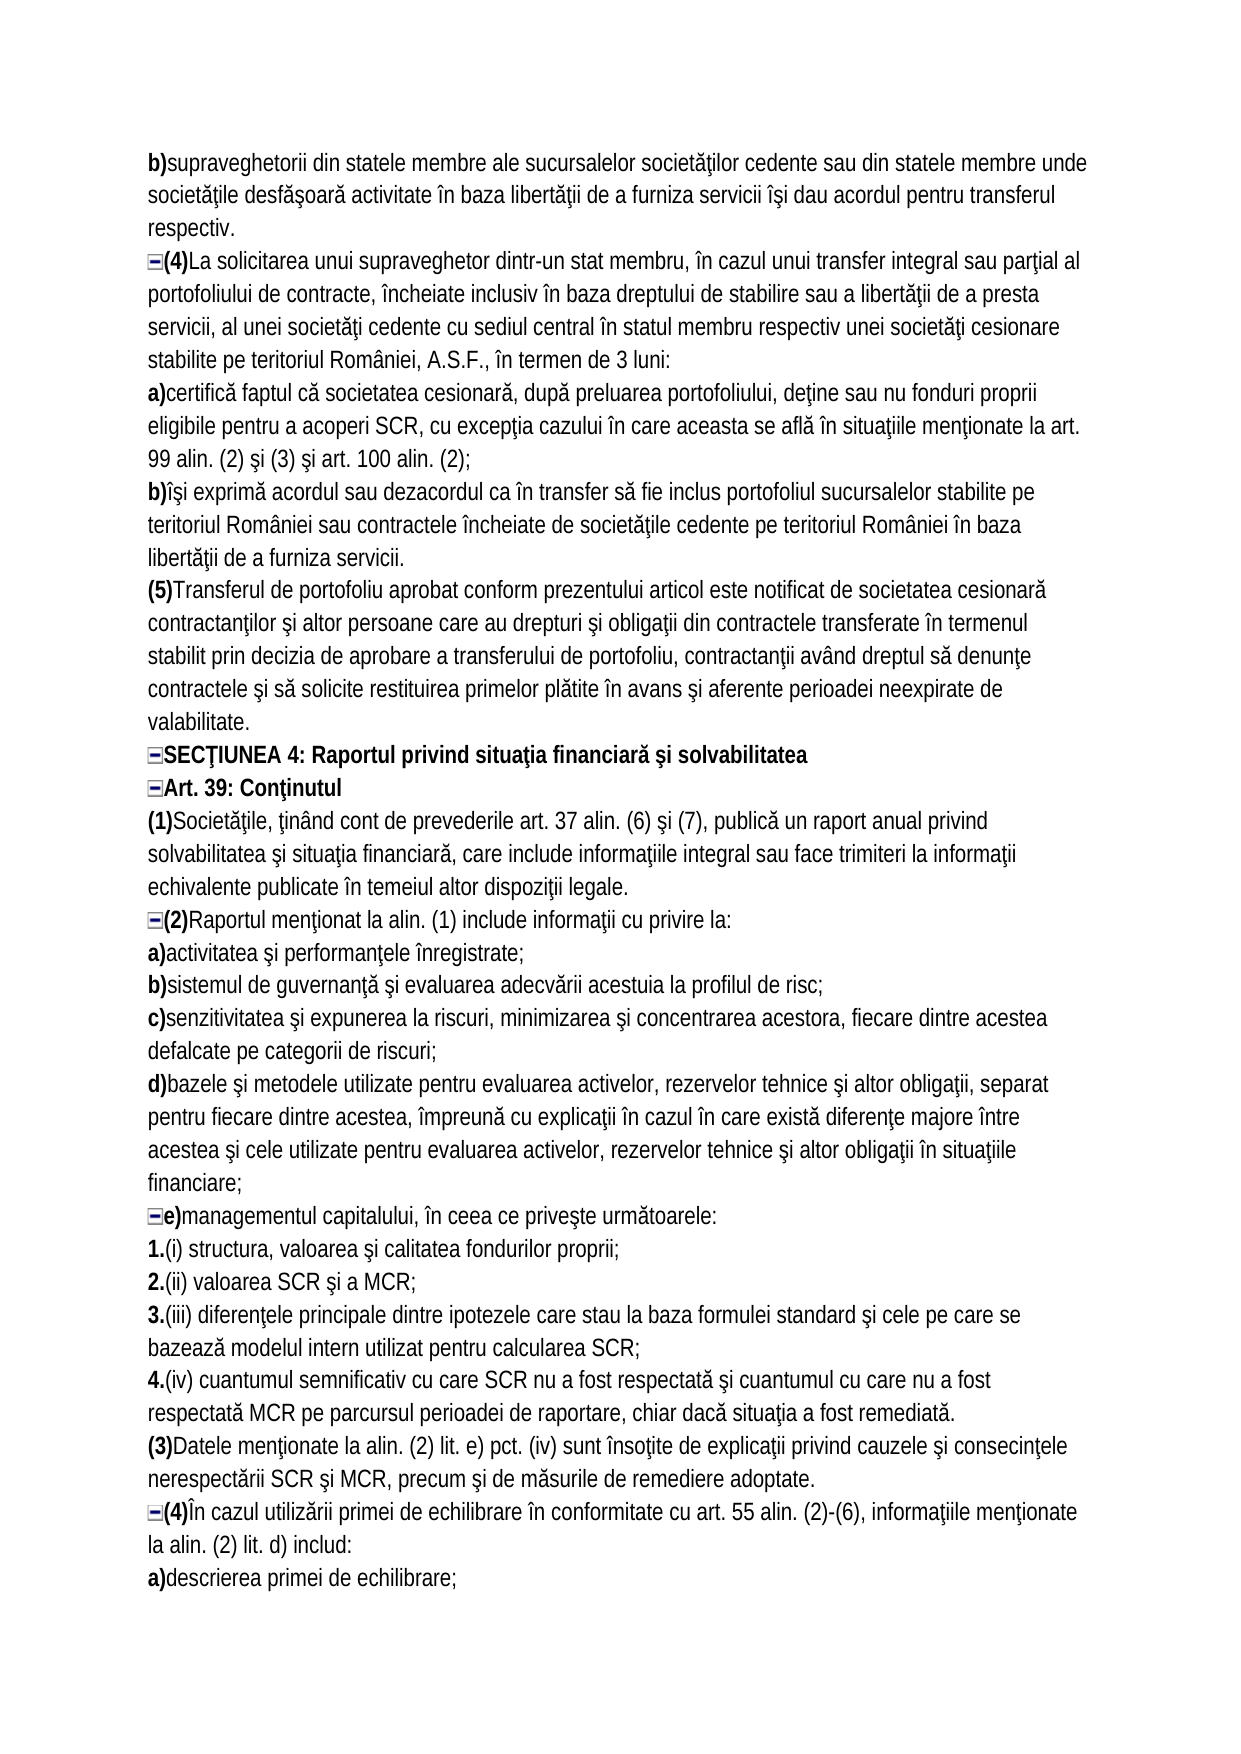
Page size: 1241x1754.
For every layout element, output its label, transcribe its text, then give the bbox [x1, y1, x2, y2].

text c)senzitivitatea şi expunerea la riscuri, minimizarea şi concentrarea acestora, fiecare dintre acestea defalcate pe categorii de riscuri; [148, 1003, 1093, 1065]
picture [147, 747, 164, 764]
picture [147, 912, 164, 929]
text 1.(i) structura, valoarea şi calitatea fondurilor proprii; [148, 1234, 1093, 1262]
text a)certifică faptul că societatea cesionară, după preluarea portofoliului, deţine sau nu fonduri proprii eligibile pentru a acoperi SCR, cu excepţia cazului în care aceasta se află în situaţiile menţionate la art. 99 alin. (2) şi (3) şi art. 100 alin. (2); [148, 378, 1093, 472]
text (4)În cazul utilizării primei de echilibrare în conformitate cu art. 55 alin. (2)-(6), informaţiile menţionate la alin. (2) lit. d) includ: [148, 1497, 1093, 1559]
text d)bazele şi metodele utilizate pentru evaluarea activelor, rezervelor tehnice şi altor obligaţii, separat pentru fiecare dintre acestea, împreună cu explicaţii în cazul în care există diferenţe majore între acestea şi cele utilizate pentru evaluarea activelor, rezervelor tehnice şi altor obligaţii în situaţiile financiare; [148, 1069, 1093, 1197]
picture [147, 1208, 164, 1225]
text (1)Societăţile, ţinând cont de prevederile art. 37 alin. (6) şi (7), publică un raport anual privind solvabilitatea şi situaţia financiară, care include informaţiile integral sau face trimiteri la informaţii echivalente publicate în temeiul altor dispoziţii legale. [148, 806, 1093, 900]
text (2)Raportul menţionat la alin. (1) include informaţii cu privire la: [148, 905, 1093, 933]
text e)managementul capitalului, în ceea ce priveşte următoarele: [148, 1201, 1093, 1229]
text a)activitatea şi performanţele înregistrate; [148, 938, 1093, 966]
text Art. 39: Conţinutul [148, 773, 1093, 802]
text b)îşi exprimă acordul sau dezacordul ca în transfer să fie inclus portofoliul sucursalelor stabilite pe teritoriul României sau contractele încheiate de societăţile cedente pe teritoriul României în baza libertăţii de a furniza servicii. [148, 477, 1093, 571]
text b)supraveghetorii din statele membre ale sucursalelor societăţilor cedente sau din statele membre unde societăţile desfăşoară activitate în baza libertăţii de a furniza servicii îşi dau acordul pentru transferul respectiv. [148, 148, 1093, 242]
text 3.(iii) diferenţele principale dintre ipotezele care stau la baza formulei standard şi cele pe care se bazează modelul intern utilizat pentru calcularea SCR; [148, 1300, 1093, 1361]
picture [147, 780, 164, 797]
text 2.(ii) valoarea SCR şi a MCR; [148, 1267, 1093, 1295]
text (4)La solicitarea unui supraveghetor dintr-un stat membru, în cazul unui transfer integral sau parţial al portofoliului de contracte, încheiate inclusiv în baza dreptului de stabilire sau a libertăţii de a presta servicii, al unei societăţi cedente cu sediul central în statul membru respectiv unei societăţi cesionare stabilite pe teritoriul României, A.S.F., în termen de 3 luni: [148, 246, 1093, 374]
picture [147, 1505, 164, 1521]
text a)descrierea primei de echilibrare; [148, 1563, 1093, 1592]
picture [147, 254, 164, 270]
text (5)Transferul de portofoliu aprobat conform prezentului articol este notificat de societatea cesionară contractanţilor şi altor persoane care au drepturi şi obligaţii din contractele transferate în termenul stabilit prin decizia de aprobare a transferului de portofoliu, contractanţii având dreptul să denunţe contractele şi să solicite restituirea primelor plătite în avans şi aferente perioadei neexpirate de valabilitate. [148, 576, 1093, 736]
text SECŢIUNEA 4: Raportul privind situaţia financiară şi solvabilitatea [148, 740, 1093, 769]
text b)sistemul de guvernanţă şi evaluarea adecvării acestuia la profilul de risc; [148, 971, 1093, 999]
text (3)Datele menţionate la alin. (2) lit. e) pct. (iv) sunt însoţite de explicaţii privind cauzele şi consecinţele nerespectării SCR şi MCR, precum şi de măsurile de remediere adoptate. [148, 1431, 1093, 1493]
text 4.(iv) cuantumul semnificativ cu care SCR nu a fost respectată şi cuantumul cu care nu a fost respectată MCR pe parcursul perioadei de raportare, chiar dacă situaţia a fost remediată. [148, 1366, 1093, 1427]
